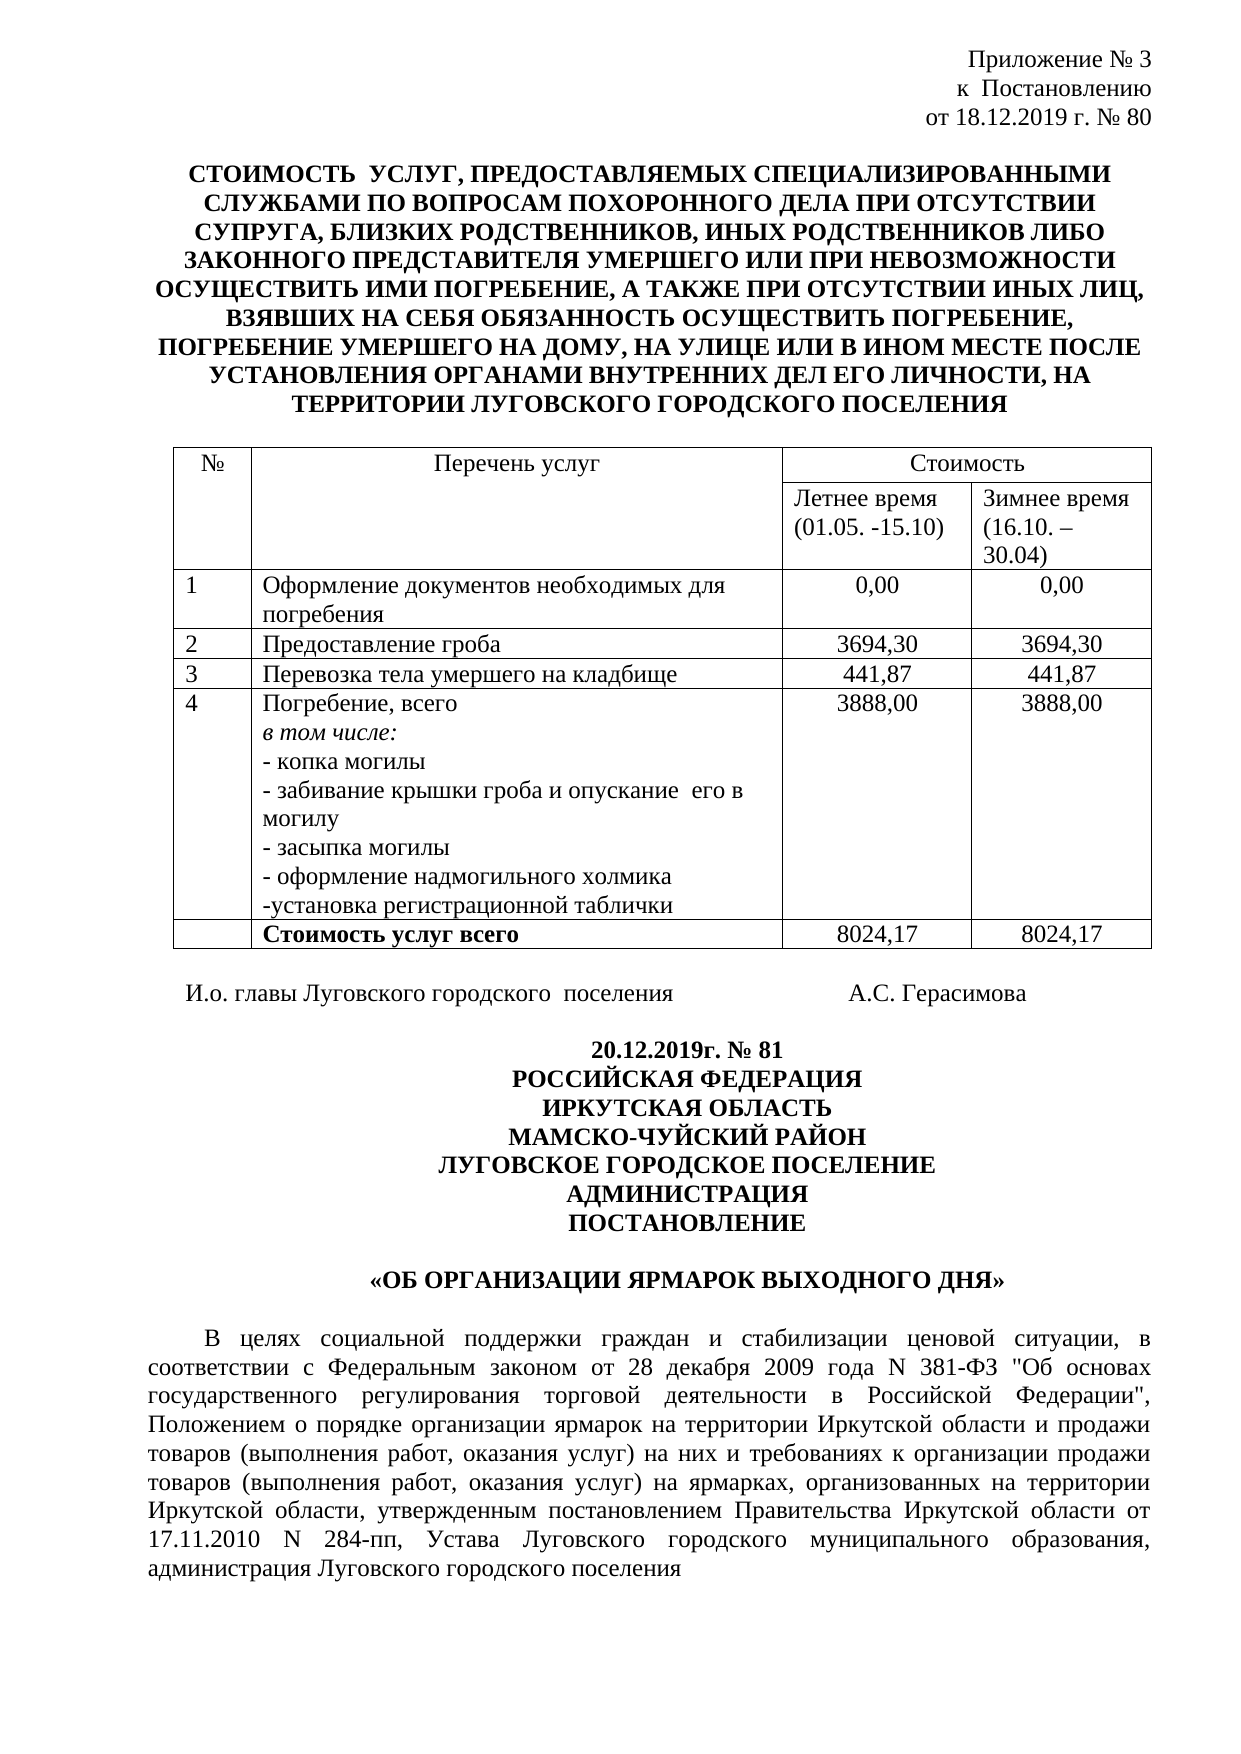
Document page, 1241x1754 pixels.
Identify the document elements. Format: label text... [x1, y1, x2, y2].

table_header № [174, 448, 251, 569]
text МАМСКО-ЧУЙСКИЙ РАЙОН [148, 1122, 1152, 1151]
table_cell 3888,00 [783, 689, 971, 918]
table_cell 8024,17 [972, 920, 1151, 948]
text «ОБ ОРГАНИЗАЦИИ ЯРМАРОК ВЫХОДНОГО ДНЯ» [148, 1266, 1152, 1294]
table_cell [174, 920, 251, 948]
text Стоимость услуг, предоставляемых специализированными службами по вопросам похоронного дела при отсутствии супруга, близких родственников, иных родственников либо законного представителя умершего или при невозможности осуществить ими погребение, а также при отсутствии иных лиц, взявших на себя обязанность осуществить погребение, погребение умершего на дому, на улице или в ином месте после установления органами внутренних дел его личности, на территории Луговского городского поселения [148, 159, 1152, 418]
table_cell 8024,17 [783, 920, 971, 948]
text И.о. главы Луговского городского поселения А.С. Герасимова [185, 978, 1152, 1007]
table_cell 3888,00 [972, 689, 1151, 918]
table_cell 2 [174, 629, 251, 658]
table_header Перечень услуг [252, 448, 782, 569]
table_cell Перевозка тела умершего на кладбище [252, 659, 782, 687]
text 20.12.2019г. № 81 [148, 1036, 1152, 1064]
table_cell 1 [174, 570, 251, 628]
text РОССИЙСКАЯ ФЕДЕРАЦИЯ [148, 1064, 1152, 1093]
table_cell 4 [174, 689, 251, 918]
text от 18.12.2019 г. № 80 [185, 102, 1152, 131]
text АДМИНИСТРАЦИЯ [148, 1179, 1152, 1208]
table_cell Погребение, всего в том числе: - копка могилы - забивание крышки гроба и опускание его в могилу - засыпка могилы - оформление надмогильного холмика -установка регистрационной таблички [252, 689, 782, 918]
text Приложение № 3 [148, 44, 1152, 73]
table_cell Предоставление гроба [252, 629, 782, 658]
table_header Стоимость [783, 448, 1151, 482]
table_cell Оформление документов необходимых для погребения [252, 570, 782, 628]
table_cell 0,00 [783, 570, 971, 628]
table_cell 0,00 [972, 570, 1151, 628]
text ЛУГОВСКОЕ ГОРОДСКОЕ ПОСЕЛЕНИЕ [148, 1151, 1152, 1179]
text ИРКУТСКАЯ ОБЛАСТЬ [148, 1093, 1152, 1122]
table_cell Зимнее время (16.10. – 30.04) [972, 483, 1151, 569]
table_cell 441,87 [972, 659, 1151, 687]
table_cell 441,87 [783, 659, 971, 687]
table_cell 3694,30 [972, 629, 1151, 658]
table_cell Летнее время (01.05. -15.10) [783, 483, 971, 569]
text В целях социальной поддержки граждан и стабилизации ценовой ситуации, в соответствии с Федеральным законом от 28 декабря 2009 года N 381-ФЗ "Об основах государственного регулирования торговой деятельности в Российской Федерации", Положением о порядке организации ярмарок на территории Иркутской области и продажи товаров (выполнения работ, оказания услуг) на них и требованиях к организации продажи товаров (выполнения работ, оказания услуг) на ярмарках, организованных на территории Иркутской области, утвержденным постановлением Правительства Иркутской области от 17.11.2010 N 284-пп, Устава Луговского городского муниципального образования, администрация Луговского городского поселения [148, 1323, 1152, 1582]
text к Постановлению [185, 73, 1152, 102]
table_cell 3694,30 [783, 629, 971, 658]
text ПОСТАНОВЛЕНИЕ [148, 1208, 1152, 1237]
table_cell Стоимость услуг всего [252, 920, 782, 948]
table_cell 3 [174, 659, 251, 687]
